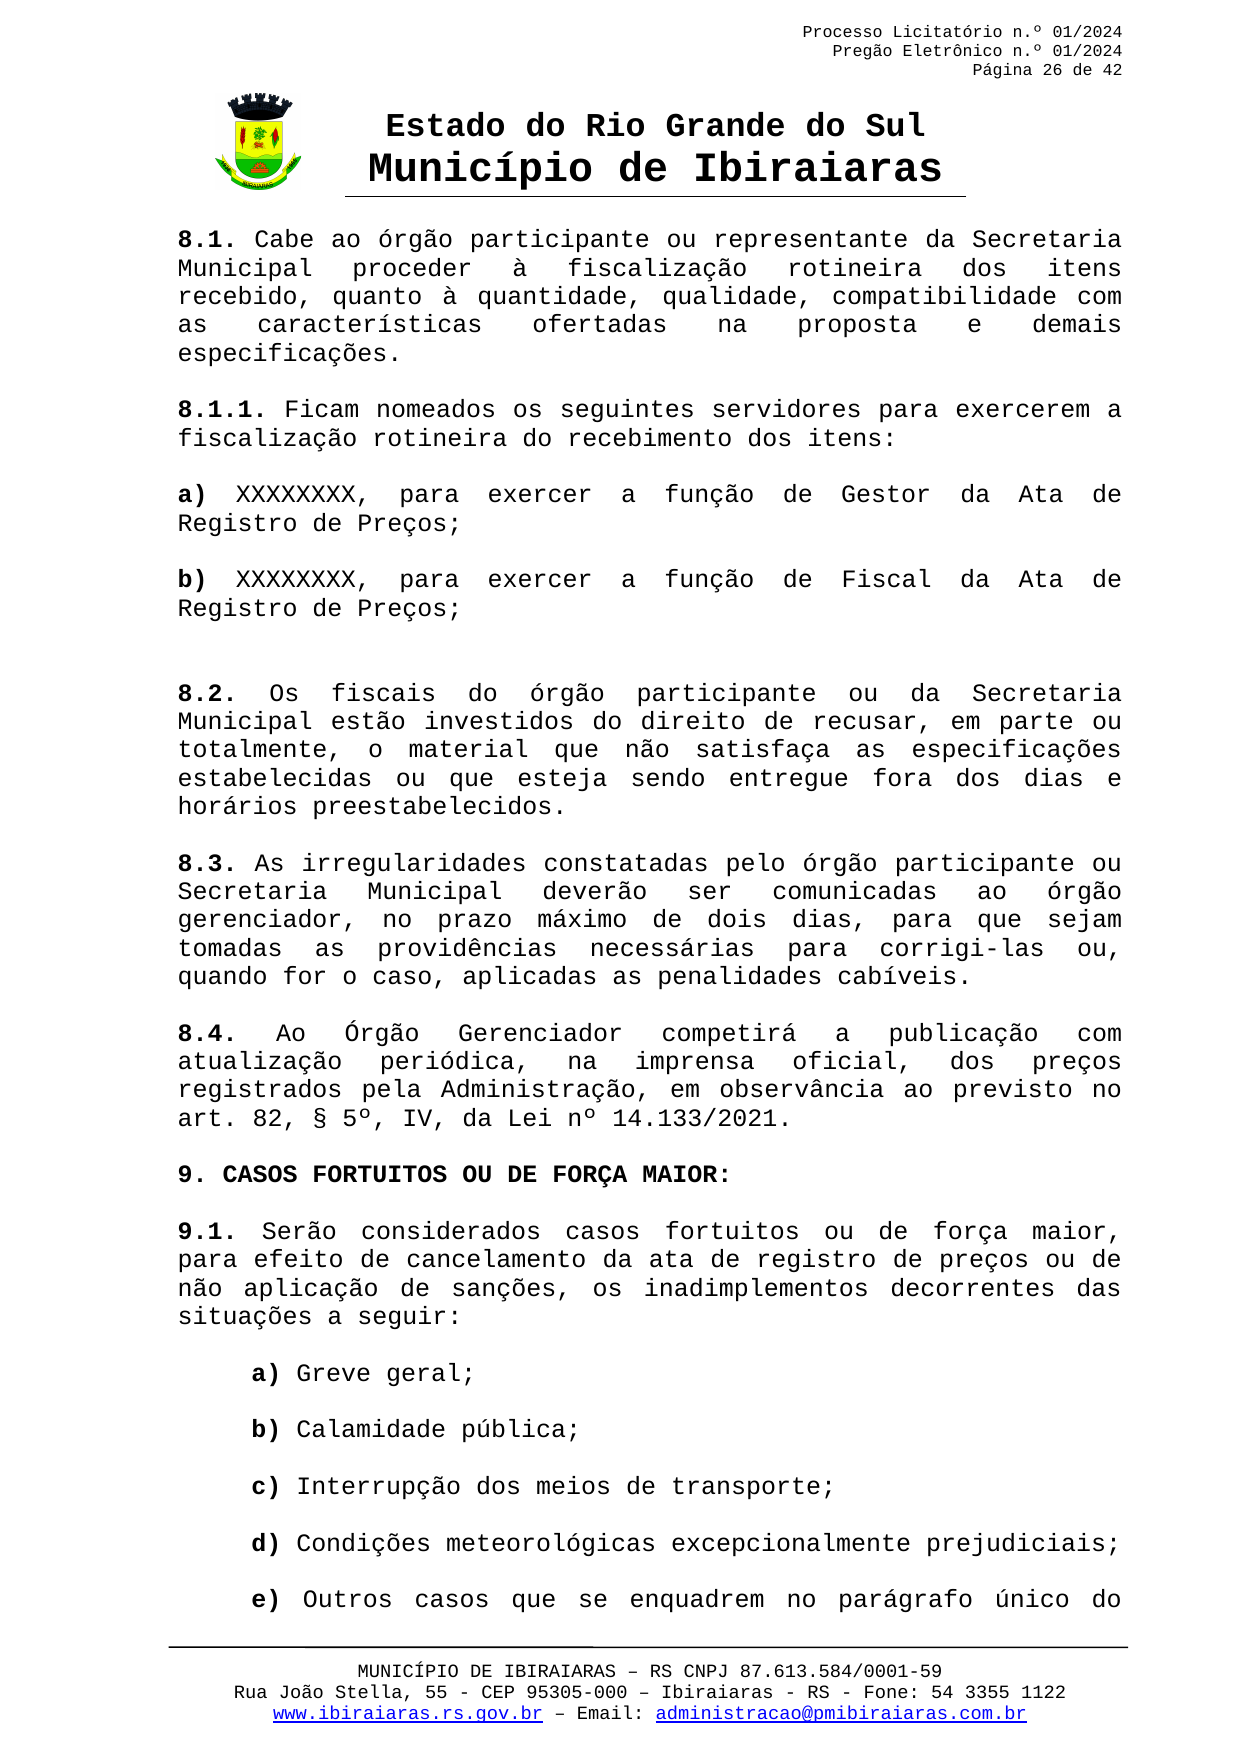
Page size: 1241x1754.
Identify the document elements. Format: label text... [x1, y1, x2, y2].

text c) Interrupção dos meios de transporte; [177, 1473, 1122, 1502]
text 8.3. As irregularidades constatadas pelo órgão participante ou Secretaria Municipal deverão ser comunicadas ao órgão gerenciador, no prazo máximo de dois dias, para que sejam tomadas as providências necessárias para corrigi-las ou, quando for o caso, aplicadas as penalidades cabíveis. [177, 850, 1122, 992]
text 8.1.1. Ficam nomeados os seguintes servidores para exercerem a fiscalização rotineira do recebimento dos itens: [177, 397, 1122, 453]
text a) Greve geral; [177, 1360, 1122, 1388]
text b) Calamidade pública; [177, 1417, 1122, 1445]
text d) Condições meteorológicas excepcionalmente prejudiciais; [177, 1530, 1122, 1558]
text e) Outros casos que se enquadrem no parágrafo único do art. 393, do Código Civil Brasileiro (Lei nº 10.406/2002). [177, 1587, 1122, 1615]
text 8.4. Ao Órgão Gerenciador competirá a publicação com atualização periódica, na imprensa oficial, dos preços registrados pela Administração, em observância ao previsto no art. 82, § 5º, IV, da Lei nº 14.133/2021. [177, 1020, 1122, 1133]
text 8.1. Cabe ao órgão participante ou representante da Secretaria Municipal proceder à fiscalização rotineira dos itens recebido, quanto à quantidade, qualidade, compatibilidade com as características ofertadas na proposta e demais especificações. [177, 227, 1122, 368]
text 9.1. Serão considerados casos fortuitos ou de força maior, para efeito de cancelamento da ata de registro de preços ou de não aplicação de sanções, os inadimplementos decorrentes das situações a seguir: [177, 1218, 1122, 1332]
text a) XXXXXXXX, para exercer a função de Gestor da Ata de Registro de Preços; [177, 482, 1122, 538]
picture [215, 93, 302, 190]
text 8.2. Os fiscais do órgão participante ou da Secretaria Municipal estão investidos do direito de recusar, em parte ou totalmente, o material que não satisfaça as especificações estabelecidas ou que esteja sendo entregue fora dos dias e horários preestabelecidos. [177, 680, 1122, 822]
text b) XXXXXXXX, para exercer a função de Fiscal da Ata de Registro de Preços; [177, 567, 1122, 623]
text 9. CASOS FORTUITOS OU DE FORÇA MAIOR: [177, 1162, 1122, 1190]
